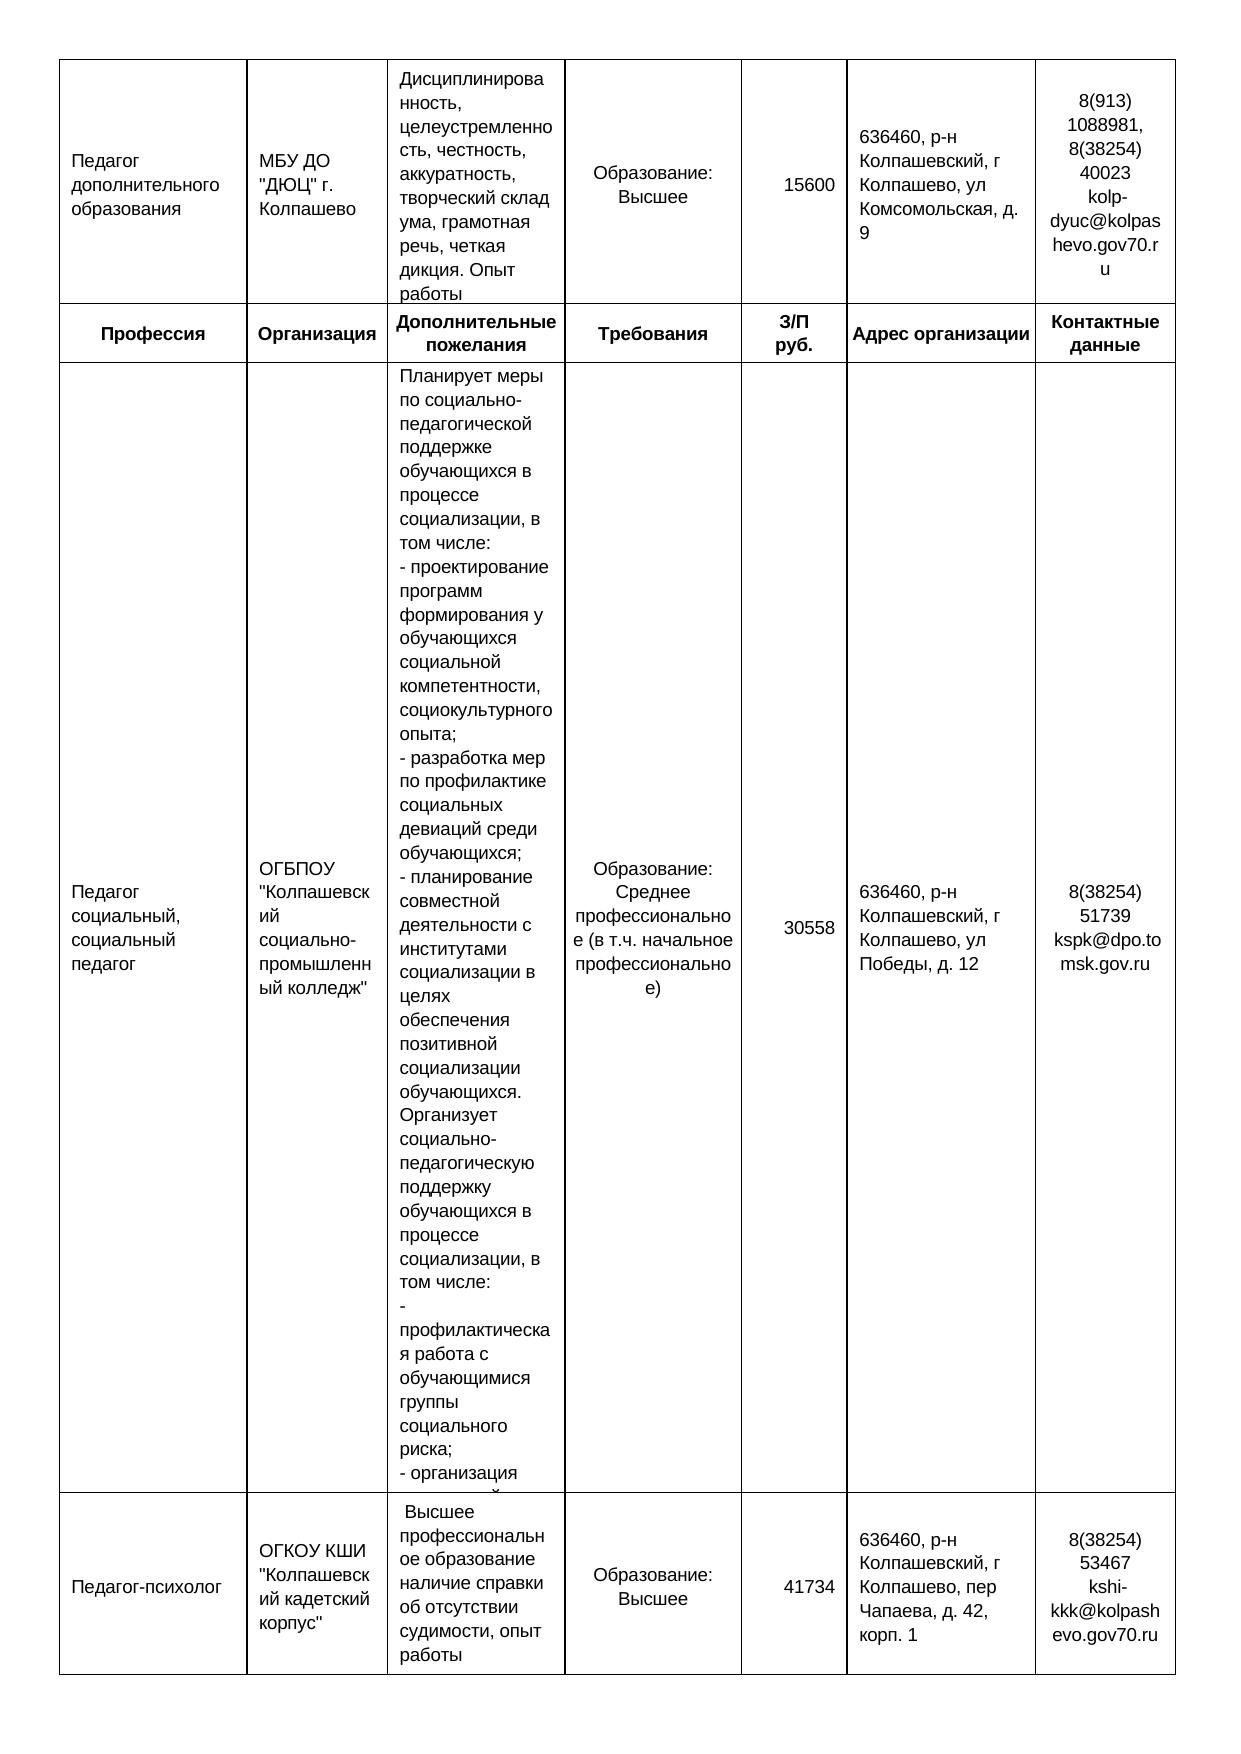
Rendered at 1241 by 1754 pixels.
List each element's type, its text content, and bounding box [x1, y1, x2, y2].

table_cell Педагог дополнительного образования [60, 60, 246, 302]
table_cell 8(38254) 51739 kspk@dpo.tomsk.gov.ru [1036, 363, 1175, 1492]
table_cell 41734 [742, 1493, 846, 1674]
table_cell Дополнительные пожелания [388, 304, 564, 362]
table_cell МБУ ДО "ДЮЦ" г. Колпашево [248, 60, 387, 302]
table_cell Адрес организации [848, 304, 1035, 362]
table_cell З/П руб. [742, 304, 846, 362]
table_cell ОГКОУ КШИ "Колпашевский кадетский корпус" [248, 1493, 387, 1674]
table_cell 636460, р-н Колпашевский, г Колпашево, ул Комсомольская, д. 9 [848, 60, 1035, 302]
table_cell Требования [566, 304, 741, 362]
table_cell Организация [248, 304, 387, 362]
table_cell Образование: Высшее [566, 1493, 741, 1674]
table_cell 30558 [742, 363, 846, 1492]
table_cell Контактные данные [1036, 304, 1175, 362]
table_cell Планирует меры по социально-педагогической поддержке обучающихся в процессе социализации, в том числе: - проектирование программ формирования у обучающихся социальной компетентности, социокультурного опыта; - разработка мер по профилактике социальных девиаций среди обучающихся; - планирование совместной деятельности с институтами социализации в целях обеспечения позитивной социализации обучающихся. Организует социально-педагогическую поддержку обучающихся в процессе социализации, в том числе: - профилактическая работа с обучающимися группы социального риска; - организация социальной реабилитации обучающихся, имевших проявления девиантного поведения. [388, 363, 564, 1492]
table_cell 15600 [742, 60, 846, 302]
table_cell 8(913) 1088981, 8(38254) 40023 kolp-dyuc@kolpashevo.gov70.ru [1036, 60, 1175, 302]
table_cell ОГБПОУ "Колпашевский социально-промышленный колледж" [248, 363, 387, 1492]
table_cell Образование: Среднее профессиональное (в т.ч. начальное профессиональное) [566, 363, 741, 1492]
table_cell Дисциплинированность, целеустремленность, честность, аккуратность, творческий склад ума, грамотная речь, четкая дикция. Опыт работы приветствуется! [388, 60, 564, 302]
table_cell Педагог-психолог [60, 1493, 246, 1674]
table_cell 636460, р-н Колпашевский, г Колпашево, пер Чапаева, д. 42, корп. 1 [848, 1493, 1035, 1674]
table_cell Педагог социальный, социальный педагог [60, 363, 246, 1492]
table_cell 636460, р-н Колпашевский, г Колпашево, ул Победы, д. 12 [848, 363, 1035, 1492]
table_cell Профессия [60, 304, 246, 362]
table_cell Высшее профессиональное образование наличие справки об отсутствии судимости, опыт работы приветствуется. [388, 1493, 564, 1674]
table_cell 8(38254) 53467 kshi-kkk@kolpashevo.gov70.ru [1036, 1493, 1175, 1674]
table_cell Образование: Высшее [566, 60, 741, 302]
